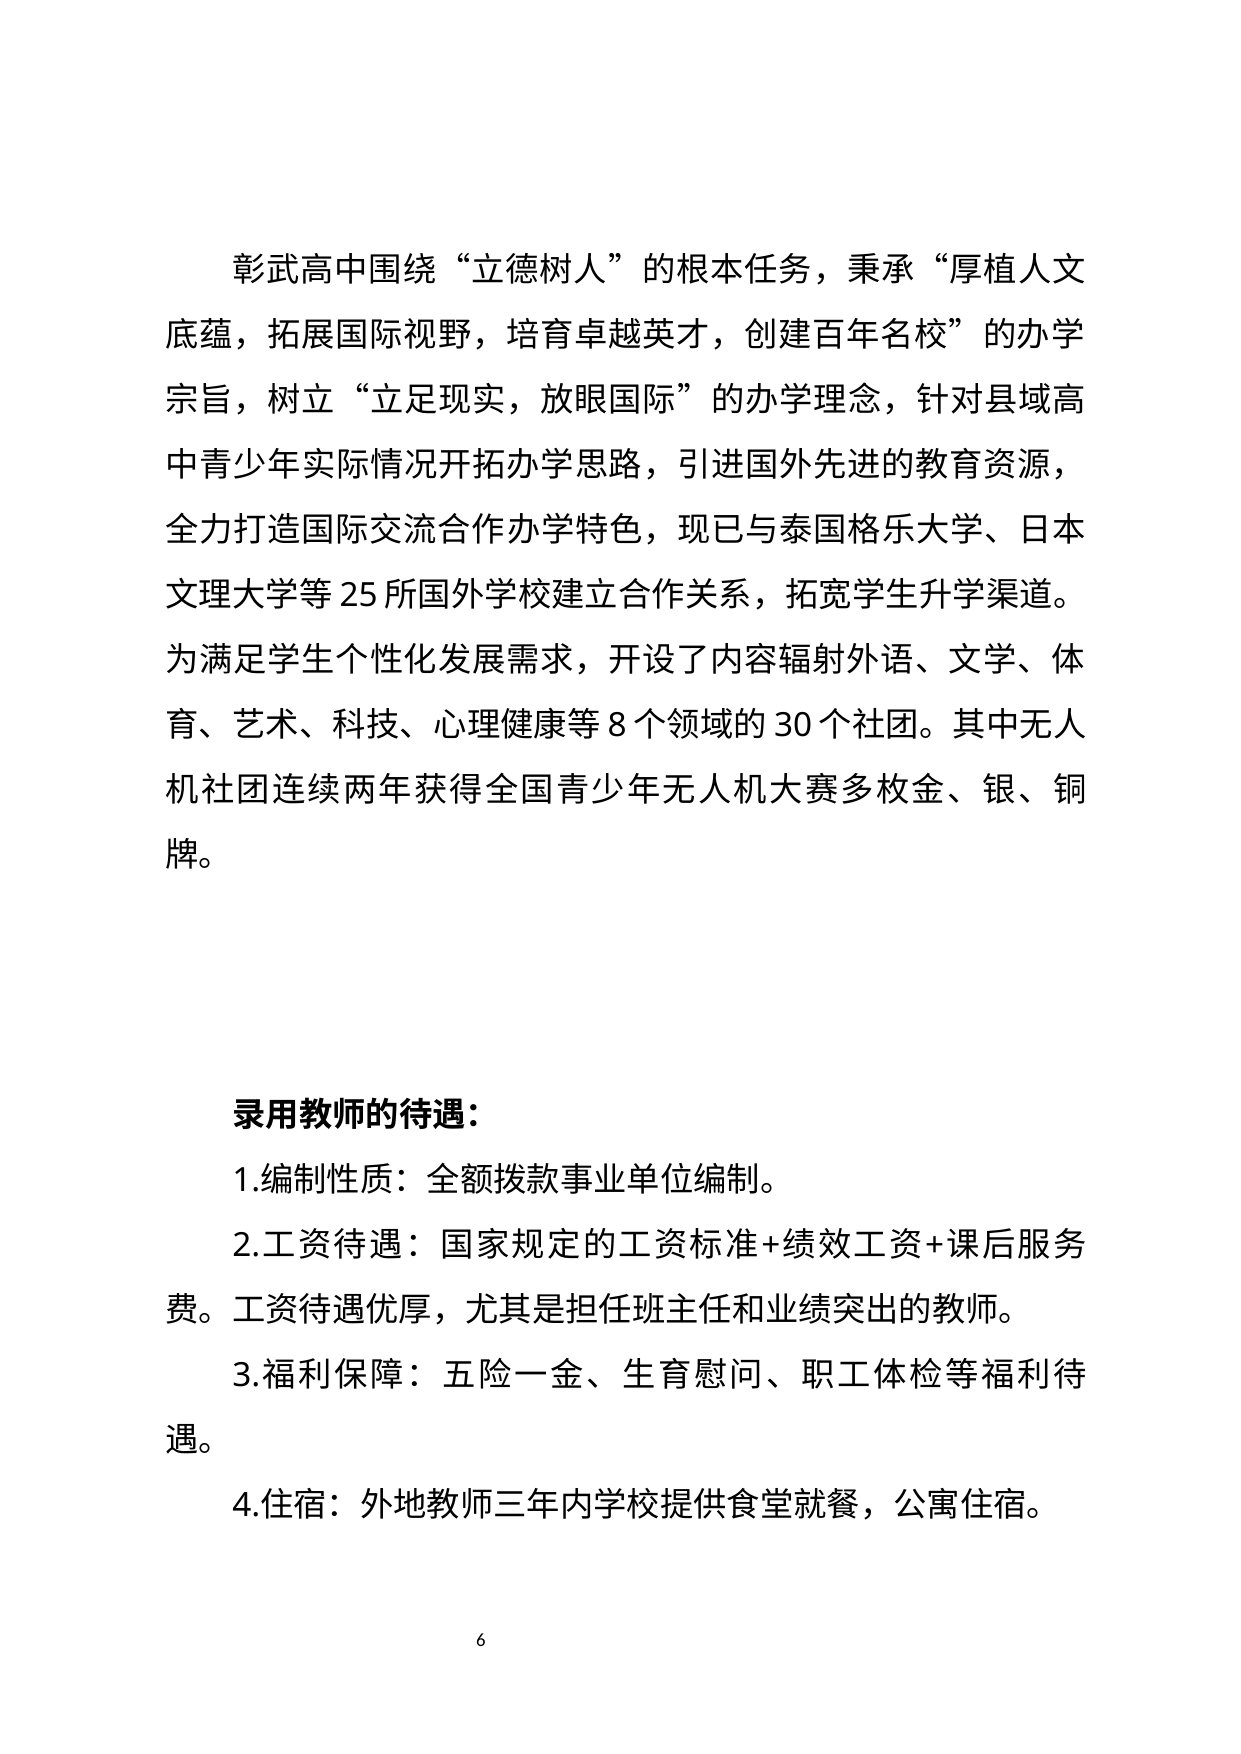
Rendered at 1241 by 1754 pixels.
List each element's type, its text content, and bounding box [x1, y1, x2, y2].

text 3.福利保障：五险一金、生育慰问、职工体检等福利待遇。 [165, 1339, 1087, 1469]
text 彰武高中围绕“立德树人”的根本任务，秉承“厚植人文底蕴，拓展国际视野，培育卓越英才，创建百年名校”的办学宗旨，树立“立足现实，放眼国际”的办学理念，针对县域高中青少年实际情况开拓办学思路，引进国外先进的教育资源，全力打造国际交流合作办学特色，现已与泰国格乐大学、日本文理大学等25所国外学校建立合作关系，拓宽学生升学渠道。为满足学生个性化发展需求，开设了内容辐射外语、文学、体育、艺术、科技、心理健康等8个领域的30个社团。其中无人机社团连续两年获得全国青少年无人机大赛多枚金、银、铜牌。 [165, 234, 1087, 884]
text 录用教师的待遇： [165, 1079, 1087, 1144]
text 4.住宿：外地教师三年内学校提供食堂就餐，公寓住宿。 [165, 1469, 1087, 1534]
text 2.工资待遇：国家规定的工资标准+绩效工资+课后服务费。工资待遇优厚，尤其是担任班主任和业绩突出的教师。 [165, 1209, 1087, 1339]
text 1.编制性质：全额拨款事业单位编制。 [165, 1144, 1087, 1209]
